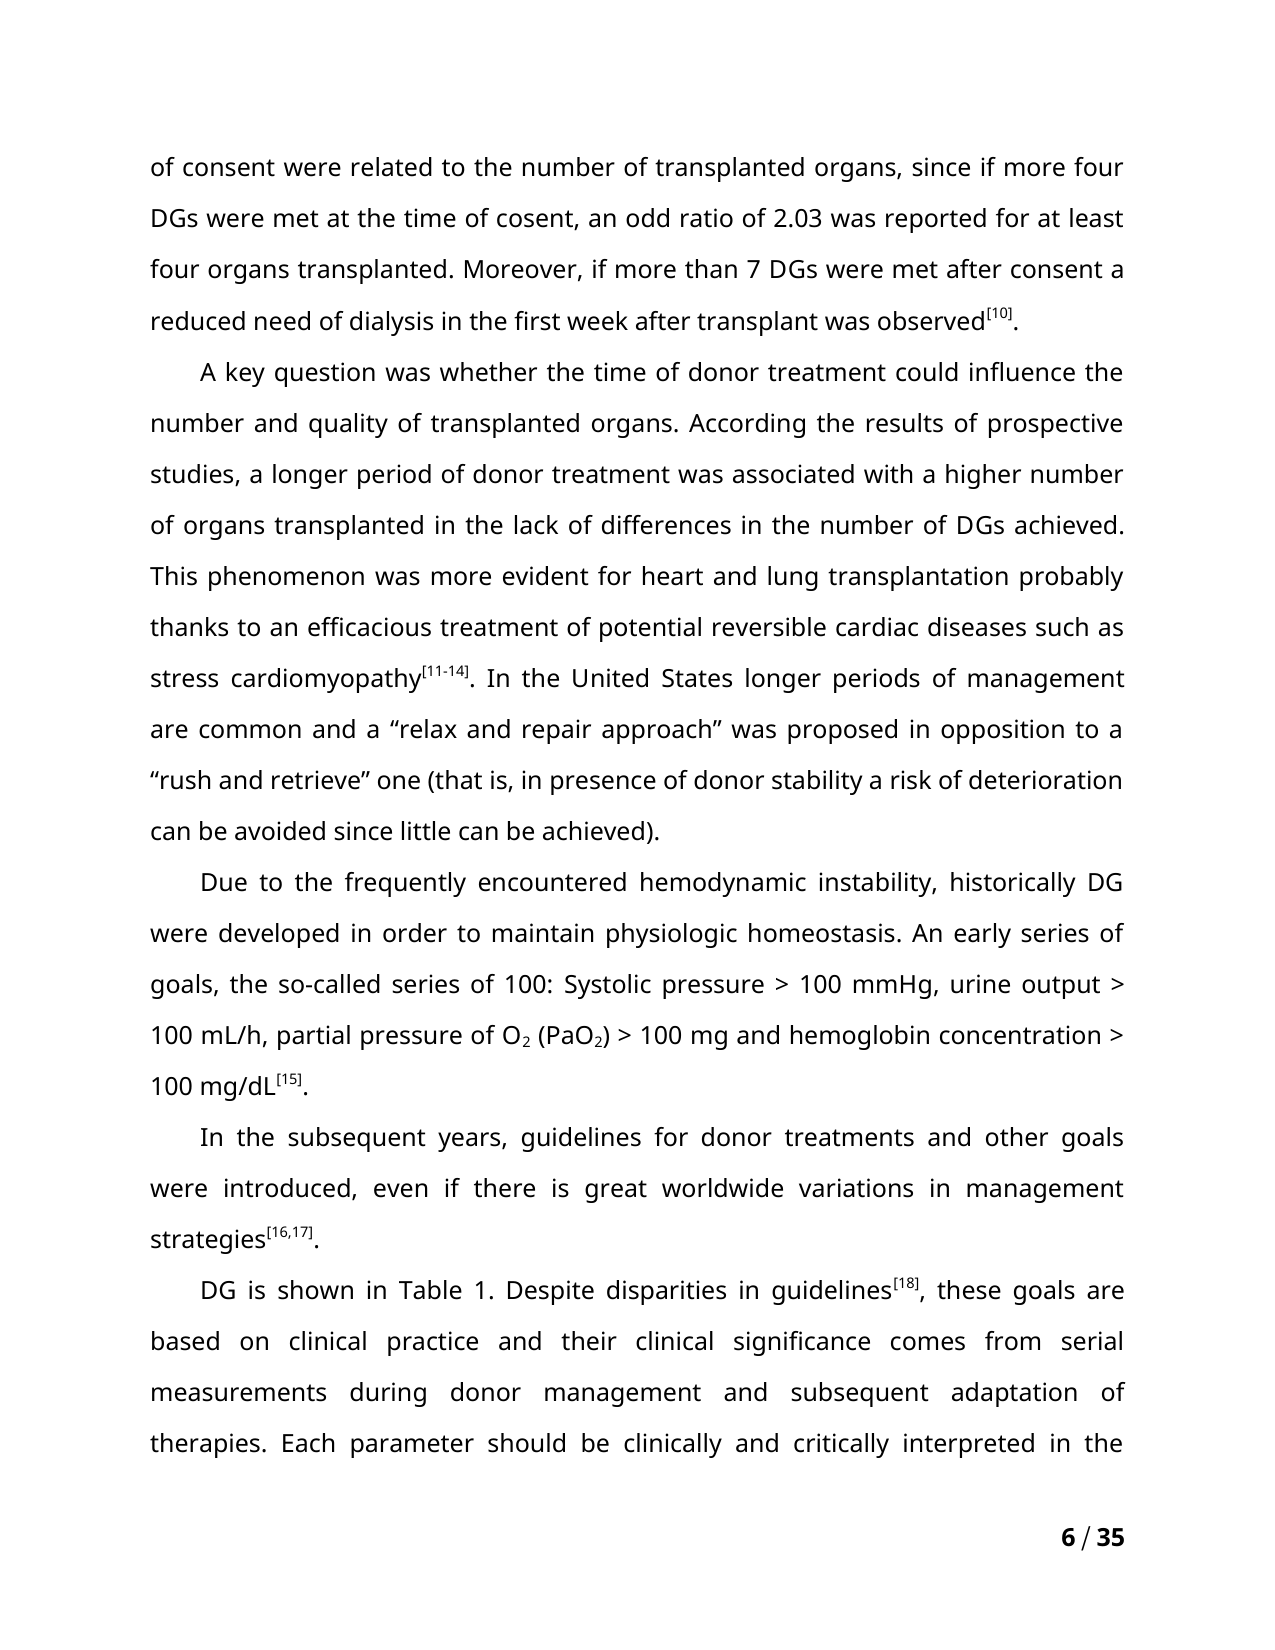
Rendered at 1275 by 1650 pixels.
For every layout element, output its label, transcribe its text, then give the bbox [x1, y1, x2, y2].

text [150, 150, 1125, 337]
text A key question was whether the time of donor treatment could influence the number and quality of transplanted organs. According the results of prospective studies, a longer period of donor treatment was associated with a higher number of organs transplanted in the lack of differences in the number of DGs achieved. This phenomenon was more evident for heart and lung transplantation probably thanks to an efficacious treatment of potential reversible cardiac diseases such as stress cardiomyopathy[11-14]. In the United States longer periods of management are common and a “relax and repair approach” was proposed in opposition to a “rush and retrieve” one (that is, in presence of donor stability a risk of deterioration can be avoided since little can be achieved). [150, 354, 1125, 848]
text In the subsequent years, guidelines for donor treatments and other goals were introduced, even if there is great worldwide variations in management strategies[16,17]. [150, 1120, 1125, 1256]
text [150, 1273, 1125, 1460]
text Due to the frequently encountered hemodynamic instability, historically DG were developed in order to maintain physiologic homeostasis. An early series of goals, the so-called series of 100: Systolic pressure > 100 mmHg, urine output > 100 mL/h, partial pressure of O2 (PaO2) > 100 mg and hemoglobin concentration > 100 mg/dL[15]. [150, 864, 1125, 1103]
